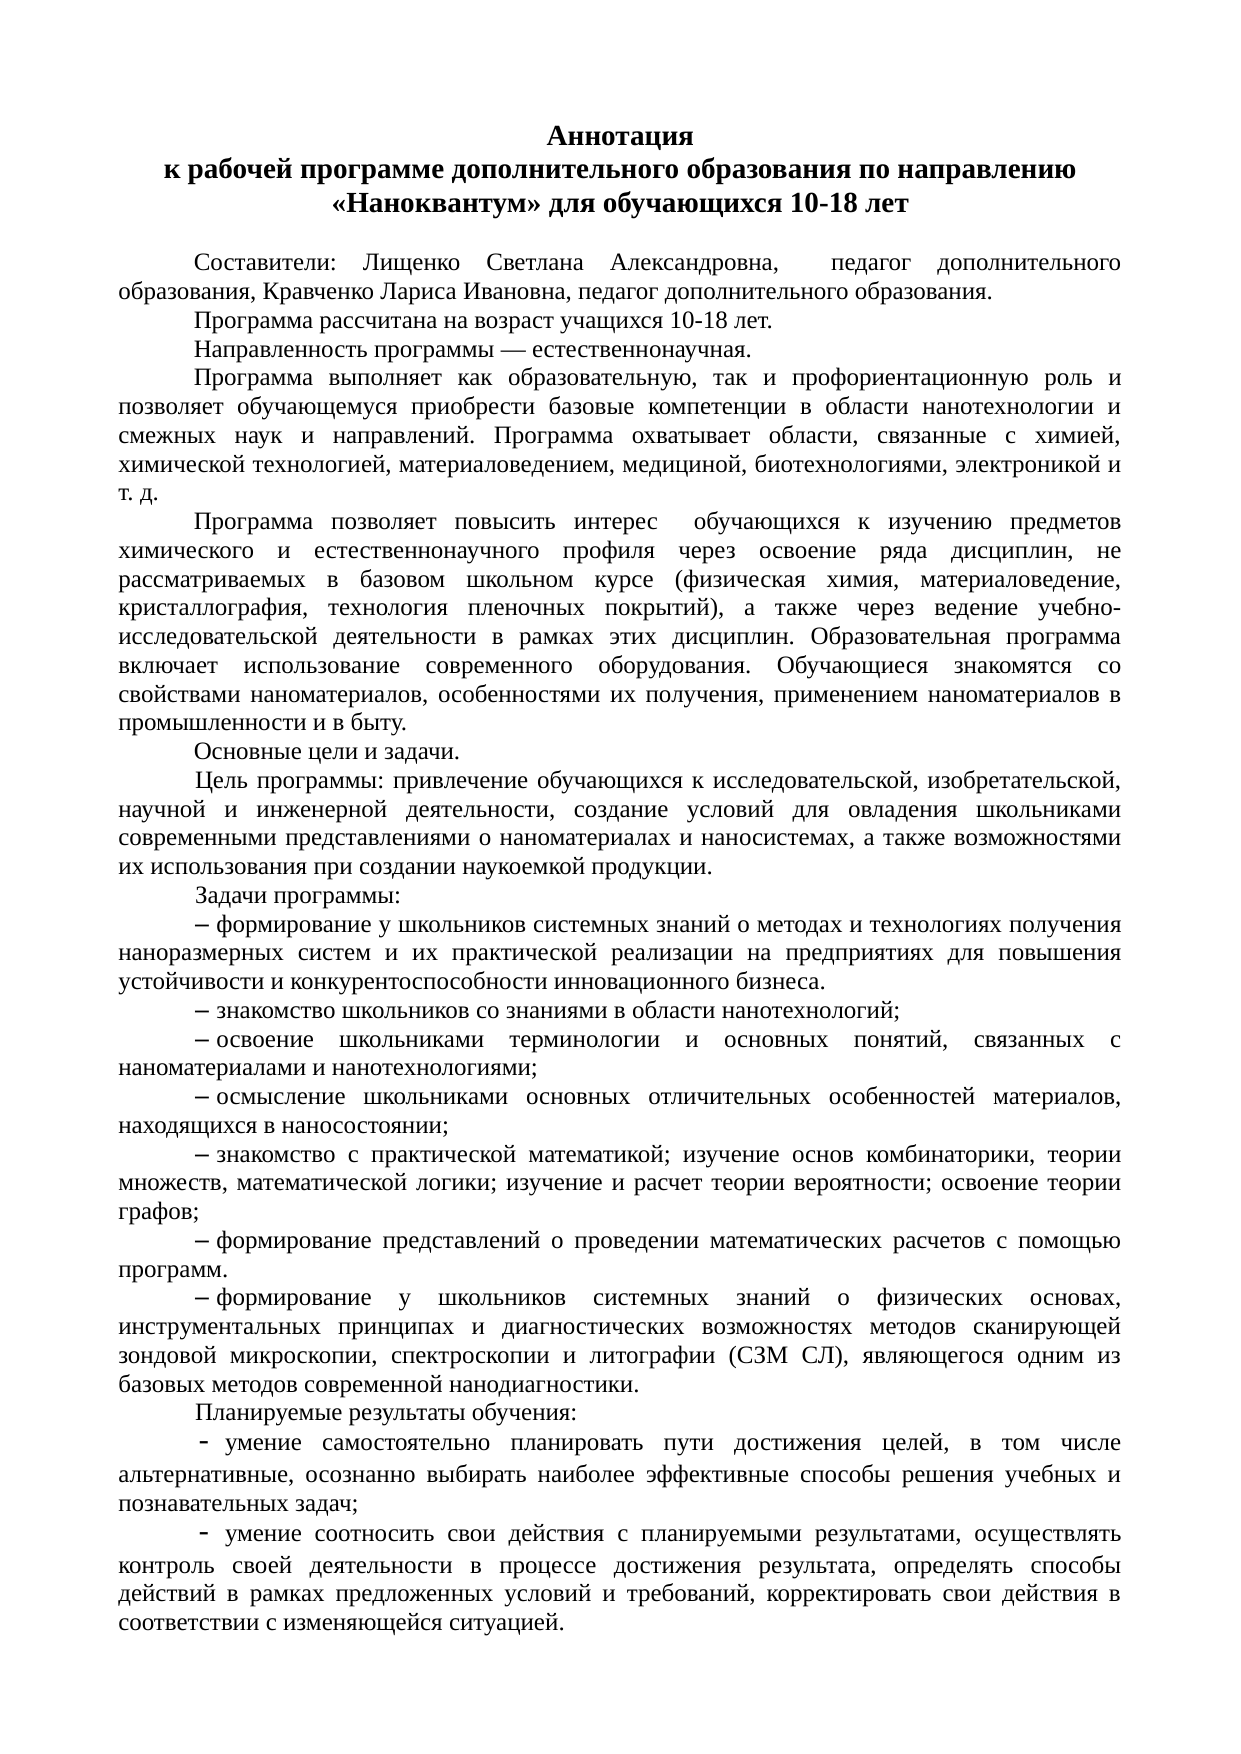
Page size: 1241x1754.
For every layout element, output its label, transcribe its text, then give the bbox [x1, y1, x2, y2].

text Направленность программы — естественнонаучная. [118, 334, 1122, 362]
list формирование у школьников системных знаний о физических основах, инструментальных принципах и диагностических возможностях методов сканирующей зондовой микроскопии, спектроскопии и литографии (СЗМ СЛ), являющегося одним из базовых методов современной нанодиагностики. [118, 1282, 1122, 1397]
list умение соотносить свои действия с планируемыми результатами, осуществлять контроль своей деятельности в процессе достижения результата, определять способы действий в рамках предложенных условий и требований, корректировать свои действия в соответствии с изменяющейся ситуацией. [118, 1517, 1122, 1636]
text Планируемые результаты обучения: [118, 1397, 1122, 1426]
list умение самостоятельно планировать пути достижения целей, в том числе альтернативные, осознанно выбирать наиболее эффективные способы решения учебных и познавательных задач; [118, 1426, 1122, 1517]
list осмысление школьниками основных отличительных особенностей материалов, находящихся в наносостоянии; [118, 1081, 1122, 1139]
text Основные цели и задачи. [118, 736, 1122, 765]
text «Наноквантум» для обучающихся 10-18 лет [118, 185, 1122, 219]
text Аннотация [118, 118, 1122, 152]
list знакомство с практической математикой; изучение основ комбинаторики, теории множеств, математической логики; изучение и расчет теории вероятности; освоение теории графов; [118, 1139, 1122, 1225]
text Цель программы: привлечение обучающихся к исследовательской, изобретательской, научной и инженерной деятельности, создание условий для овладения школьниками современными представлениями о наноматериалах и наносистемах, а также возможностями их использования при создании наукоемкой продукции. [118, 765, 1122, 880]
text Программа рассчитана на возраст учащихся 10-18 лет. [118, 305, 1122, 334]
text Составители: Лищенко Светлана Александровна, педагог дополнительного образования, Кравченко Лариса Ивановна, педагог дополнительного образования. [118, 247, 1122, 305]
list освоение школьниками терминологии и основных понятий, связанных с наноматериалами и нанотехнологиями; [118, 1024, 1122, 1081]
text Программа позволяет повысить интерес обучающихся к изучению предметов химического и естественнонаучного профиля через освоение ряда дисциплин, не рассматриваемых в базовом школьном курсе (физическая химия, материаловедение, кристаллография, технология пленочных покрытий), а также через ведение учебно-исследовательской деятельности в рамках этих дисциплин. Образовательная программа включает использование современного оборудования. Обучающиеся знакомятся со свойствами наноматериалов, особенностями их получения, применением наноматериалов в промышленности и в быту. [118, 506, 1122, 736]
list знакомство школьников со знаниями в области нанотехнологий; [118, 995, 1122, 1024]
text к рабочей программе дополнительного образования по направлению [118, 152, 1122, 185]
text Программа выполняет как образовательную, так и профориентационную роль и позволяет обучающемуся приобрести базовые компетенции в области нанотехнологии и смежных наук и направлений. Программа охватывает области, связанные с химией, химической технологией, материаловедением, медициной, биотехнологиями, электроникой и т. д. [118, 362, 1122, 506]
list формирование представлений о проведении математических расчетов с помощью программ. [118, 1225, 1122, 1282]
list формирование у школьников системных знаний о методах и технологиях получения наноразмерных систем и их практической реализации на предприятиях для повышения устойчивости и конкурентоспособности инновационного бизнеса. [118, 909, 1122, 995]
text Задачи программы: [118, 880, 1122, 909]
